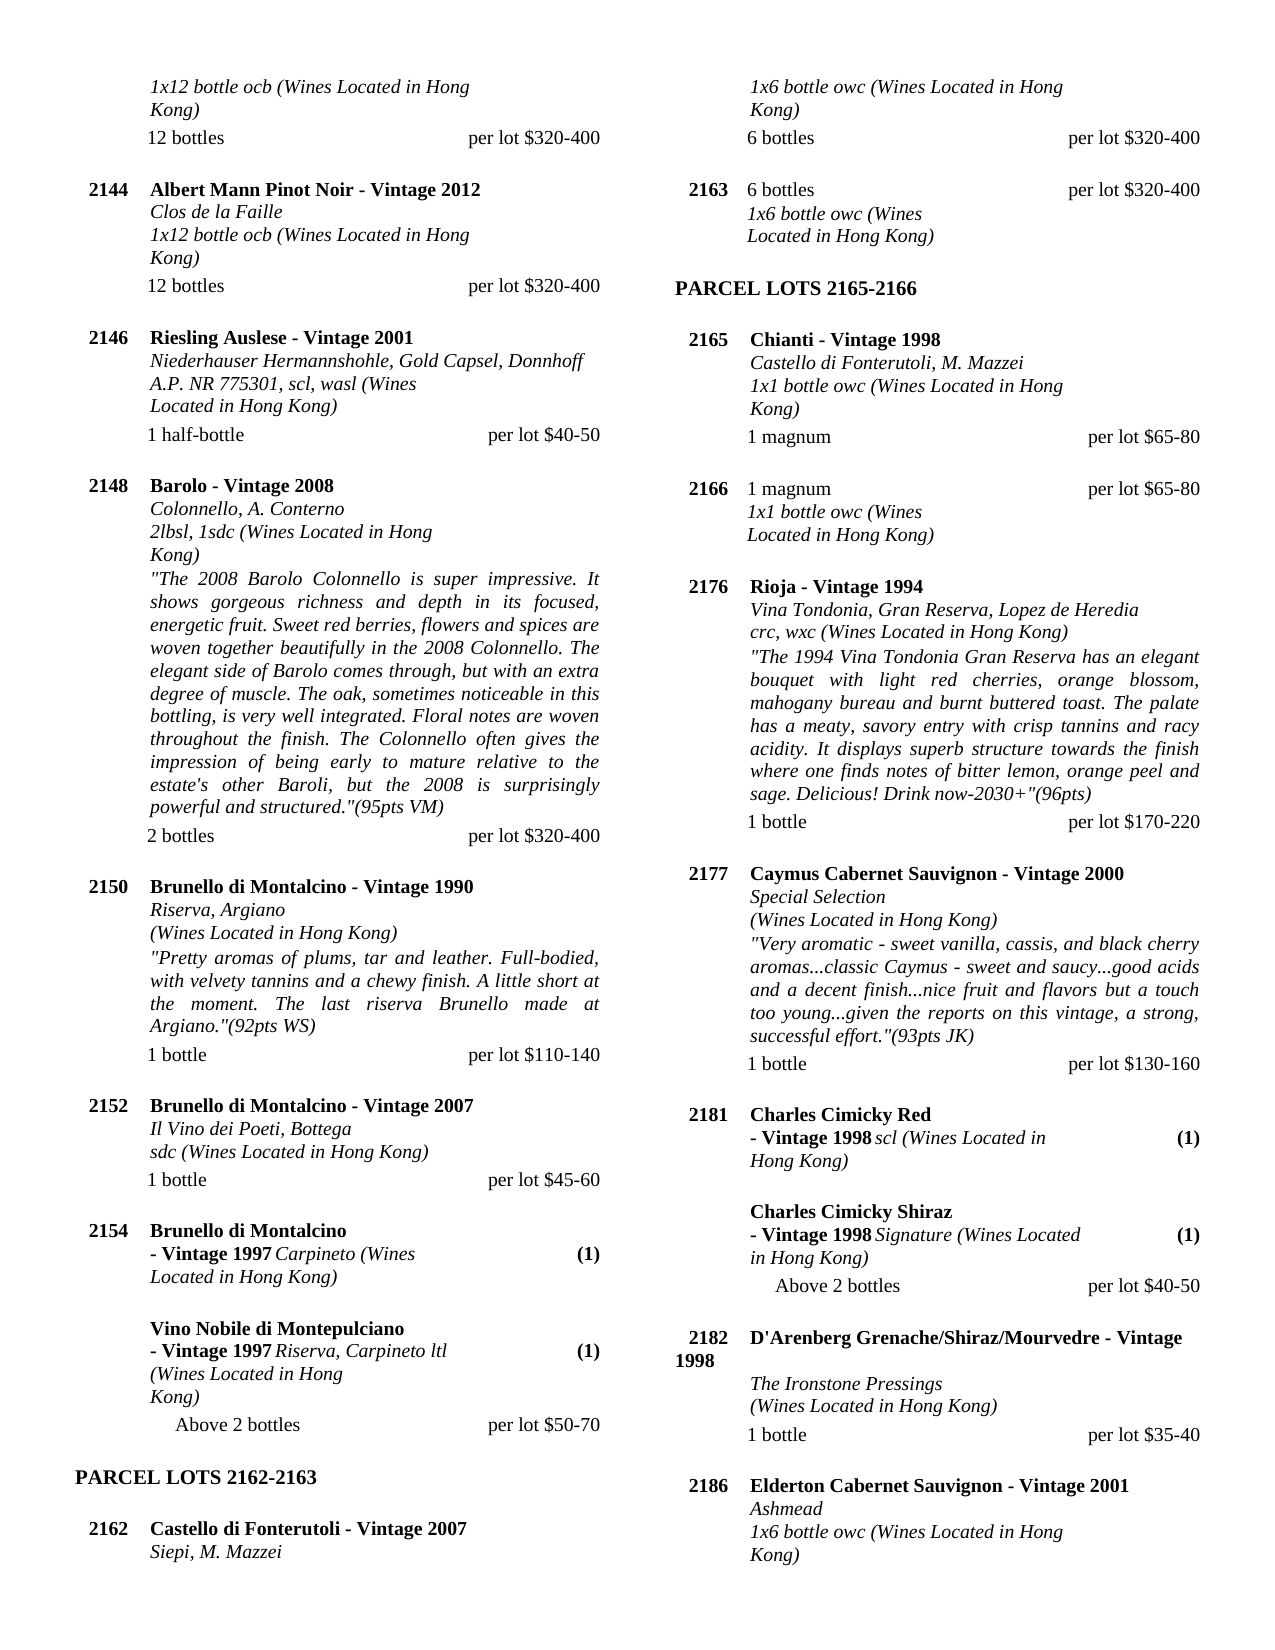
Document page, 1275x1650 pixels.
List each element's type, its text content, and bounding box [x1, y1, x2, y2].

text 2182 D'Arenberg Grenache/Shiraz/Mourvedre - Vintage 1998 [675, 1326, 1200, 1371]
text - Vintage 1997 Carpineto (Wines (1) [75, 1242, 600, 1265]
text Clos de la Faille [75, 200, 600, 223]
text "The 1994 Vina Tondonia Gran Reserva has an elegant bouquet with light red cherries, orange blossom, mahogany bureau and burnt buttered toast. The palate has a meaty, savory entry with crisp tannins and racy acidity. It displays superb structure towards the finish where one finds notes of bitter lemon, orange peel and sage. Delicious! Drink now-2030+"(96pts) [750, 645, 1200, 805]
text "Pretty aromas of plums, tar and leather. Full-bodied, with velvety tannins and a chewy finish. A little short at the moment. The last riserva Brunello made at Argiano."(92pts WS) [150, 946, 600, 1037]
text 1 half-bottle per lot $40-50 [75, 423, 600, 446]
text 2162 Castello di Fonterutoli - Vintage 2007 [75, 1517, 600, 1540]
text Vina Tondonia, Gran Reserva, Lopez de Heredia [675, 597, 1200, 620]
text 2177 Caymus Cabernet Sauvignon - Vintage 2000 [675, 862, 1200, 885]
text 12 bottles per lot $320-400 [75, 274, 600, 297]
text 2 bottles per lot $320-400 [75, 824, 600, 847]
text - Vintage 1998 scl (Wines Located in (1) [675, 1126, 1200, 1149]
text 1x1 bottle owc (Wines Located in Hong [675, 374, 1200, 397]
text sdc (Wines Located in Hong Kong) [75, 1140, 600, 1162]
text 2152 Brunello di Montalcino - Vintage 2007 [75, 1094, 600, 1117]
text Kong) [75, 542, 600, 565]
text 1x12 bottle ocb (Wines Located in Hong [75, 75, 600, 98]
text 1x1 bottle owc (Wines [675, 501, 1200, 523]
text - Vintage 1998 Signature (Wines Located (1) [675, 1223, 1200, 1246]
text 2186 Elderton Cabernet Sauvignon - Vintage 2001 [675, 1474, 1200, 1497]
text Kong) [675, 397, 1200, 419]
text Above 2 bottles per lot $40-50 [675, 1274, 1200, 1297]
text 1x6 bottle owc (Wines Located in Hong [675, 1520, 1200, 1542]
text 2176 Rioja - Vintage 1994 [675, 575, 1200, 597]
text Siepi, M. Mazzei [75, 1540, 600, 1563]
text 6 bottles per lot $320-400 [675, 126, 1200, 149]
text PARCEL LOTS 2162-2163 [75, 1465, 600, 1489]
text 1 bottle per lot $170-220 [675, 811, 1200, 833]
text Ashmead [675, 1497, 1200, 1520]
text PARCEL LOTS 2165-2166 [675, 276, 1200, 300]
text 2lbsl, 1sdc (Wines Located in Hong [75, 520, 600, 542]
text Charles Cimicky Shiraz [675, 1200, 1200, 1223]
text Colonnello, A. Conterno [75, 497, 600, 520]
text Located in Hong Kong) [675, 523, 1200, 546]
text Located in Hong Kong) [675, 224, 1200, 247]
text 12 bottles per lot $320-400 [75, 126, 600, 149]
text (Wines Located in Hong [75, 1362, 600, 1385]
text 1x6 bottle owc (Wines Located in Hong [675, 75, 1200, 98]
text Riserva, Argiano [75, 898, 600, 921]
text 2181 Charles Cimicky Red [675, 1103, 1200, 1126]
text Located in Hong Kong) [75, 1265, 600, 1288]
text 1 magnum per lot $65-80 [675, 425, 1200, 448]
text Niederhauser Hermannshohle, Gold Capsel, Donnhoff [75, 349, 600, 371]
text Hong Kong) [675, 1149, 1200, 1172]
text (Wines Located in Hong Kong) [75, 921, 600, 944]
text (Wines Located in Hong Kong) [675, 1394, 1200, 1417]
text Kong) [75, 246, 600, 269]
text 1x12 bottle ocb (Wines Located in Hong [75, 223, 600, 246]
text Above 2 bottles per lot $50-70 [75, 1413, 600, 1436]
text "Very aromatic - sweet vanilla, cassis, and black cherry aromas...classic Caymus - sweet and saucy...good acids and a decent finish...nice fruit and flavors but a touch too young...given the reports on this vintage, a strong, successful effort."(93pts JK) [750, 932, 1200, 1046]
text Kong) [675, 98, 1200, 121]
text "The 2008 Barolo Colonnello is super impressive. It shows gorgeous richness and depth in its focused, energetic fruit. Sweet red berries, flowers and spices are woven together beautifully in the 2008 Colonnello. The elegant side of Barolo comes through, but with an extra degree of muscle. The oak, sometimes noticeable in this bottling, is very well integrated. Floral notes are woven throughout the finish. The Colonnello often gives the impression of being early to mature relative to the estate's other Baroli, but the 2008 is surprisingly powerful and structured."(95pts VM) [150, 567, 600, 818]
text 1x6 bottle owc (Wines [675, 202, 1200, 224]
text 2150 Brunello di Montalcino - Vintage 1990 [75, 875, 600, 898]
text Castello di Fonterutoli, M. Mazzei [675, 351, 1200, 374]
text - Vintage 1997 Riserva, Carpineto ltl (1) [75, 1339, 600, 1362]
text 1 bottle per lot $110-140 [75, 1043, 600, 1066]
text Il Vino dei Poeti, Bottega [75, 1117, 600, 1140]
text Special Selection [675, 885, 1200, 907]
text crc, wxc (Wines Located in Hong Kong) [675, 620, 1200, 643]
text 2144 Albert Mann Pinot Noir - Vintage 2012 [75, 178, 600, 200]
text Vino Nobile di Montepulciano [75, 1316, 600, 1339]
text Kong) [75, 1385, 600, 1408]
text 2146 Riesling Auslese - Vintage 2001 [75, 326, 600, 349]
text A.P. NR 775301, scl, wasl (Wines [75, 371, 600, 394]
text (Wines Located in Hong Kong) [675, 907, 1200, 930]
text The Ironstone Pressings [675, 1371, 1200, 1394]
text Kong) [75, 98, 600, 121]
text 1 bottle per lot $35-40 [675, 1423, 1200, 1446]
text 2148 Barolo - Vintage 2008 [75, 474, 600, 497]
text 1 bottle per lot $45-60 [75, 1168, 600, 1191]
text 2166 1 magnum per lot $65-80 [675, 477, 1200, 499]
text 1 bottle per lot $130-160 [675, 1052, 1200, 1075]
text Kong) [675, 1542, 1200, 1565]
text Located in Hong Kong) [75, 394, 600, 417]
text 2154 Brunello di Montalcino [75, 1219, 600, 1242]
text 2163 6 bottles per lot $320-400 [675, 178, 1200, 200]
text in Hong Kong) [675, 1246, 1200, 1269]
text 2165 Chianti - Vintage 1998 [675, 328, 1200, 351]
